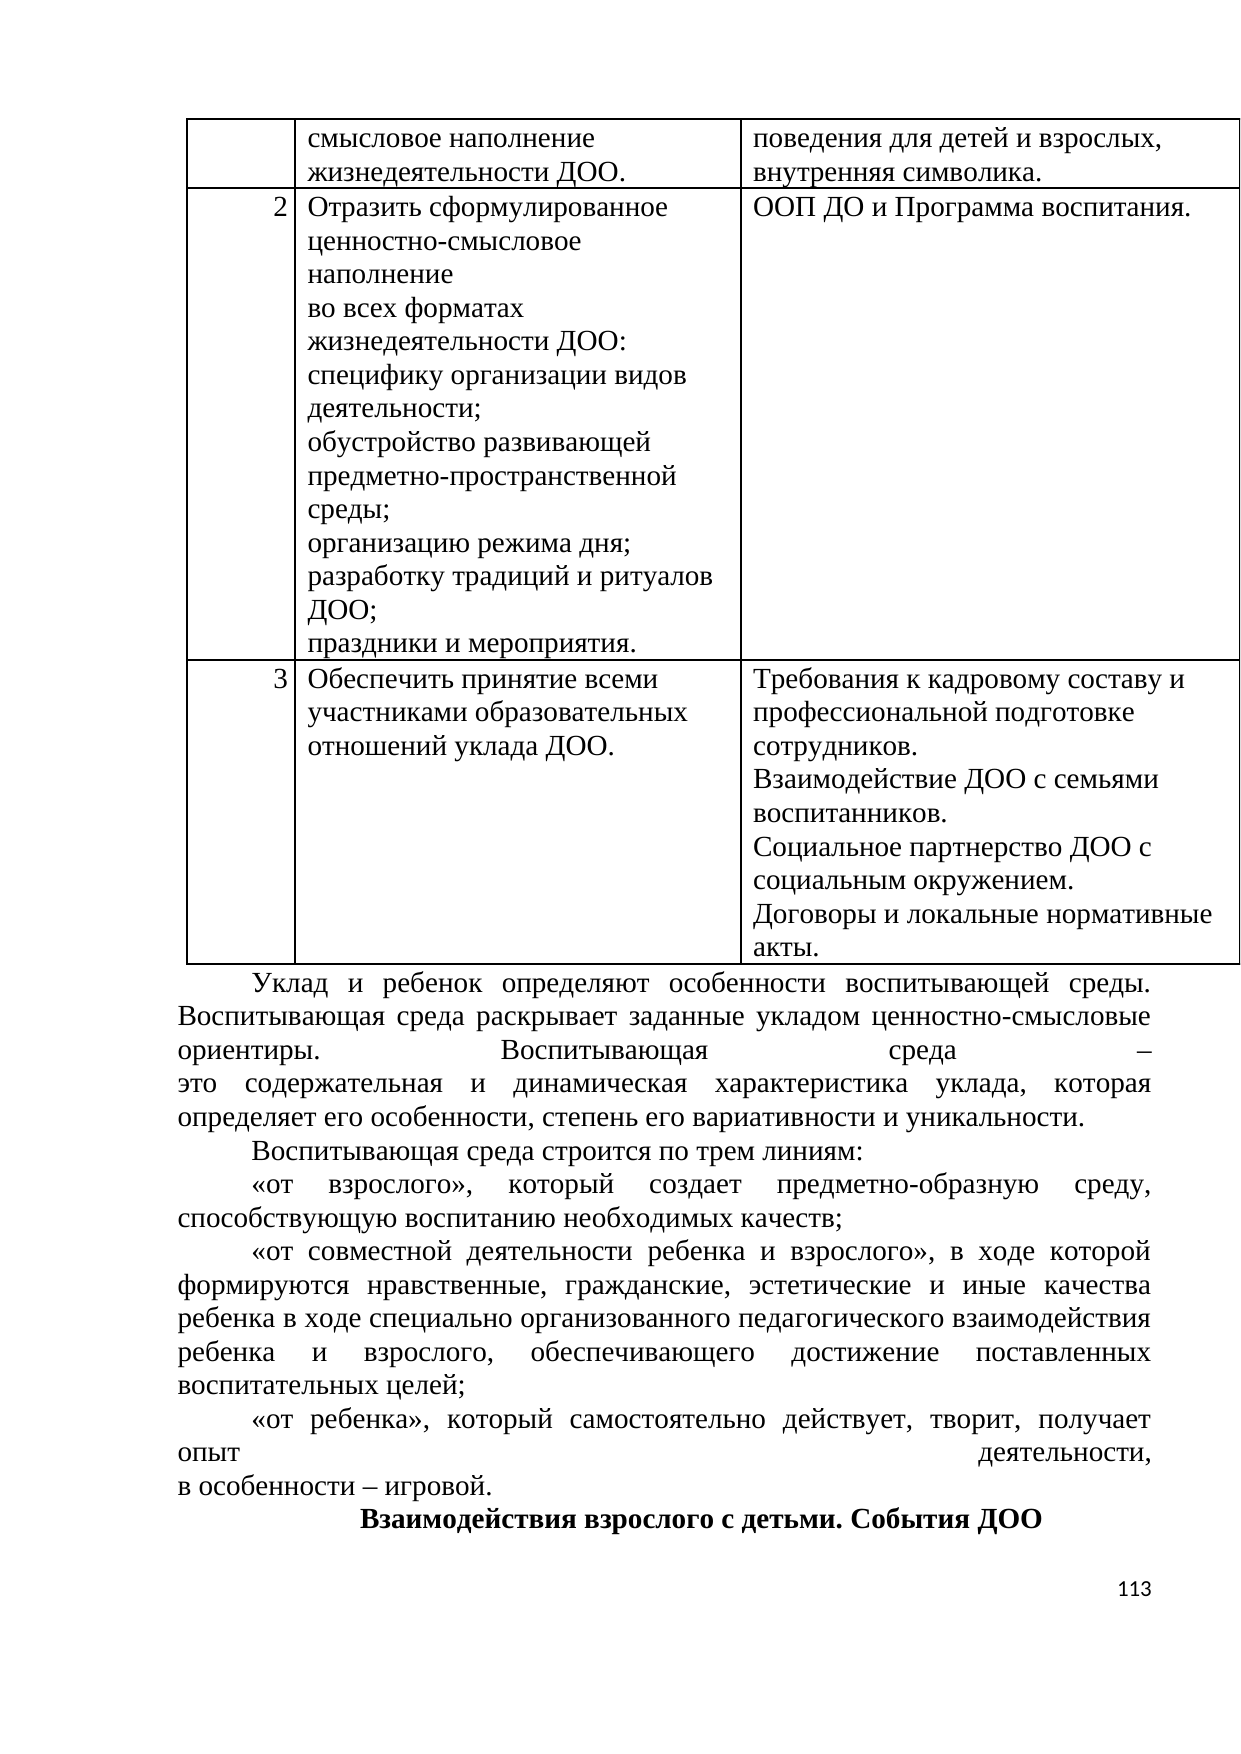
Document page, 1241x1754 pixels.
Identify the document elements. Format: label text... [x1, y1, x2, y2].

table_cell Обеспечить принятие всеми участниками образовательных отношений уклада ДОО. [296, 661, 740, 963]
table_cell Отразить сформулированное ценностно-смысловое наполнение во всех форматах жизнедеятельности ДОО: специфику организации видов деятельности; обустройство развивающей предметно-пространственной среды; организацию режима дня; разработку традиций и ритуалов ДОО; праздники и мероприятия. [296, 189, 740, 659]
text «от взрослого», который создает предметно-образную среду, способствующую воспитанию необходимых качеств; [177, 1166, 1152, 1233]
text Взаимодействия взрослого с детьми. События ДОО [177, 1502, 1152, 1535]
text «от ребенка», который самостоятельно действует, творит, получает опыт деятельности, в особенности – игровой. [177, 1401, 1152, 1502]
table_cell 3 [188, 661, 294, 963]
table_cell Требования к кадровому составу и профессиональной подготовке сотрудников. Взаимодействие ДОО с семьями воспитанников. Социальное партнерство ДОО с социальным окружением. Договоры и локальные нормативные акты. [742, 661, 1239, 963]
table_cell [296, 120, 740, 187]
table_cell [742, 120, 1239, 187]
table_cell 1 [188, 120, 294, 187]
text «от совместной деятельности ребенка и взрослого», в ходе которой формируются нравственные, гражданские, эстетические и иные качества ребенка в ходе специально организованного педагогического взаимодействия ребенка и взрослого, обеспечивающего достижение поставленных воспитательных целей; [177, 1233, 1152, 1401]
text Уклад и ребенок определяют особенности воспитывающей среды. Воспитывающая среда раскрывает заданные укладом ценностно-смысловые ориентиры. Воспитывающая среда – это содержательная и динамическая характеристика уклада, которая определяет его особенности, степень его вариативности и уникальности. [177, 965, 1152, 1133]
table_cell ООП ДО и Программа воспитания. [742, 189, 1239, 659]
table_cell 2 [188, 189, 294, 659]
text Воспитывающая среда строится по трем линиям: [177, 1133, 1152, 1166]
